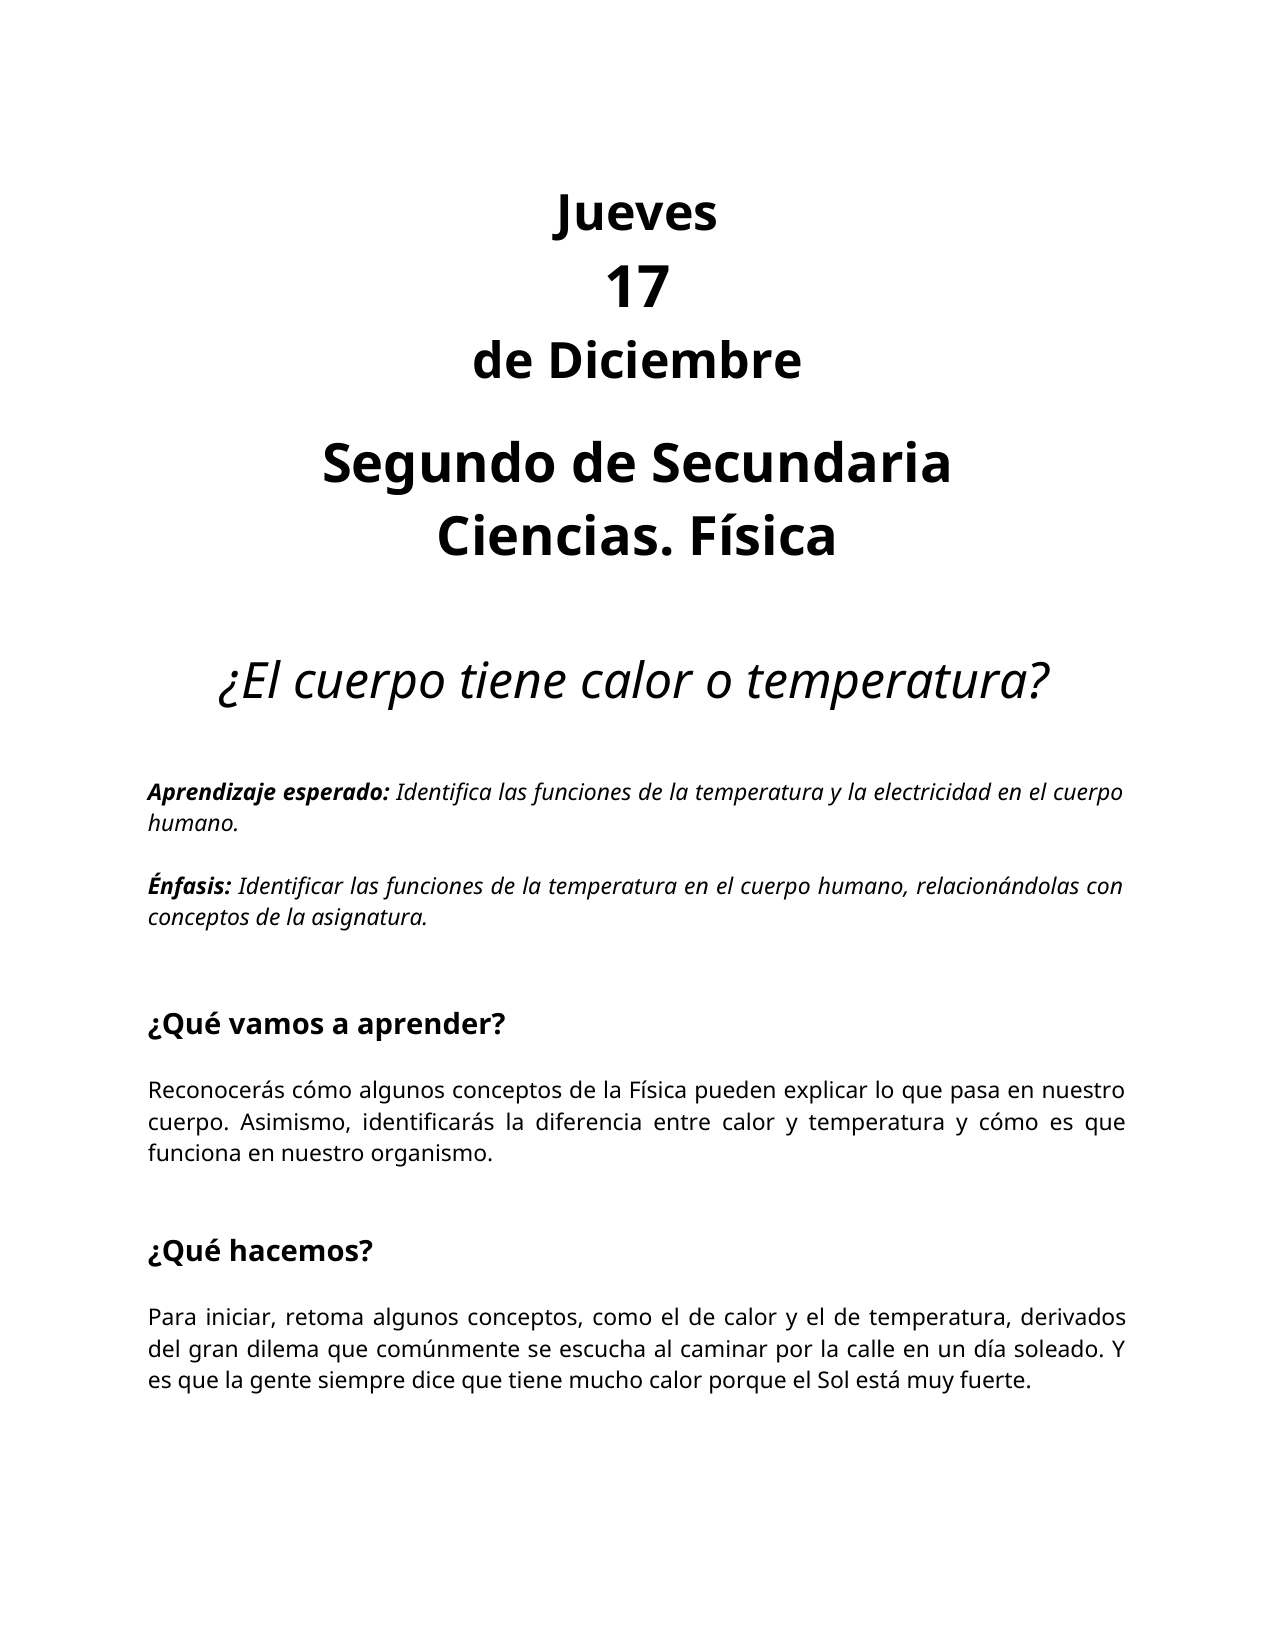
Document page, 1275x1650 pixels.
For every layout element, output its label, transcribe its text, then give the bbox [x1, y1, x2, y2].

text ¿Qué hacemos? [148, 1230, 1127, 1270]
text Aprendizaje esperado: Identifica las funciones de la temperatura y la electricidad en el cuerpo humano. [148, 776, 1127, 838]
text 17 [148, 245, 1127, 325]
text de Diciembre [148, 325, 1127, 393]
text Jueves [148, 177, 1127, 245]
text Reconocerás cómo algunos conceptos de la Física pueden explicar lo que pasa en nuestro cuerpo. Asimismo, identificarás la diferencia entre calor y temperatura y cómo es que funciona en nuestro organismo. [148, 1074, 1127, 1168]
text Ciencias. Física [148, 498, 1127, 572]
text Segundo de Secundaria [148, 424, 1127, 498]
text ¿El cuerpo tiene calor o temperatura? [148, 645, 1127, 713]
text Énfasis: Identificar las funciones de la temperatura en el cuerpo humano, relacionándolas con conceptos de la asignatura. [148, 870, 1127, 932]
text ¿Qué vamos a aprender? [148, 1003, 1127, 1043]
text Para iniciar, retoma algunos conceptos, como el de calor y el de temperatura, derivados del gran dilema que comúnmente se escucha al caminar por la calle en un día soleado. Y es que la gente siempre dice que tiene mucho calor porque el Sol está muy fuerte. [148, 1301, 1127, 1395]
